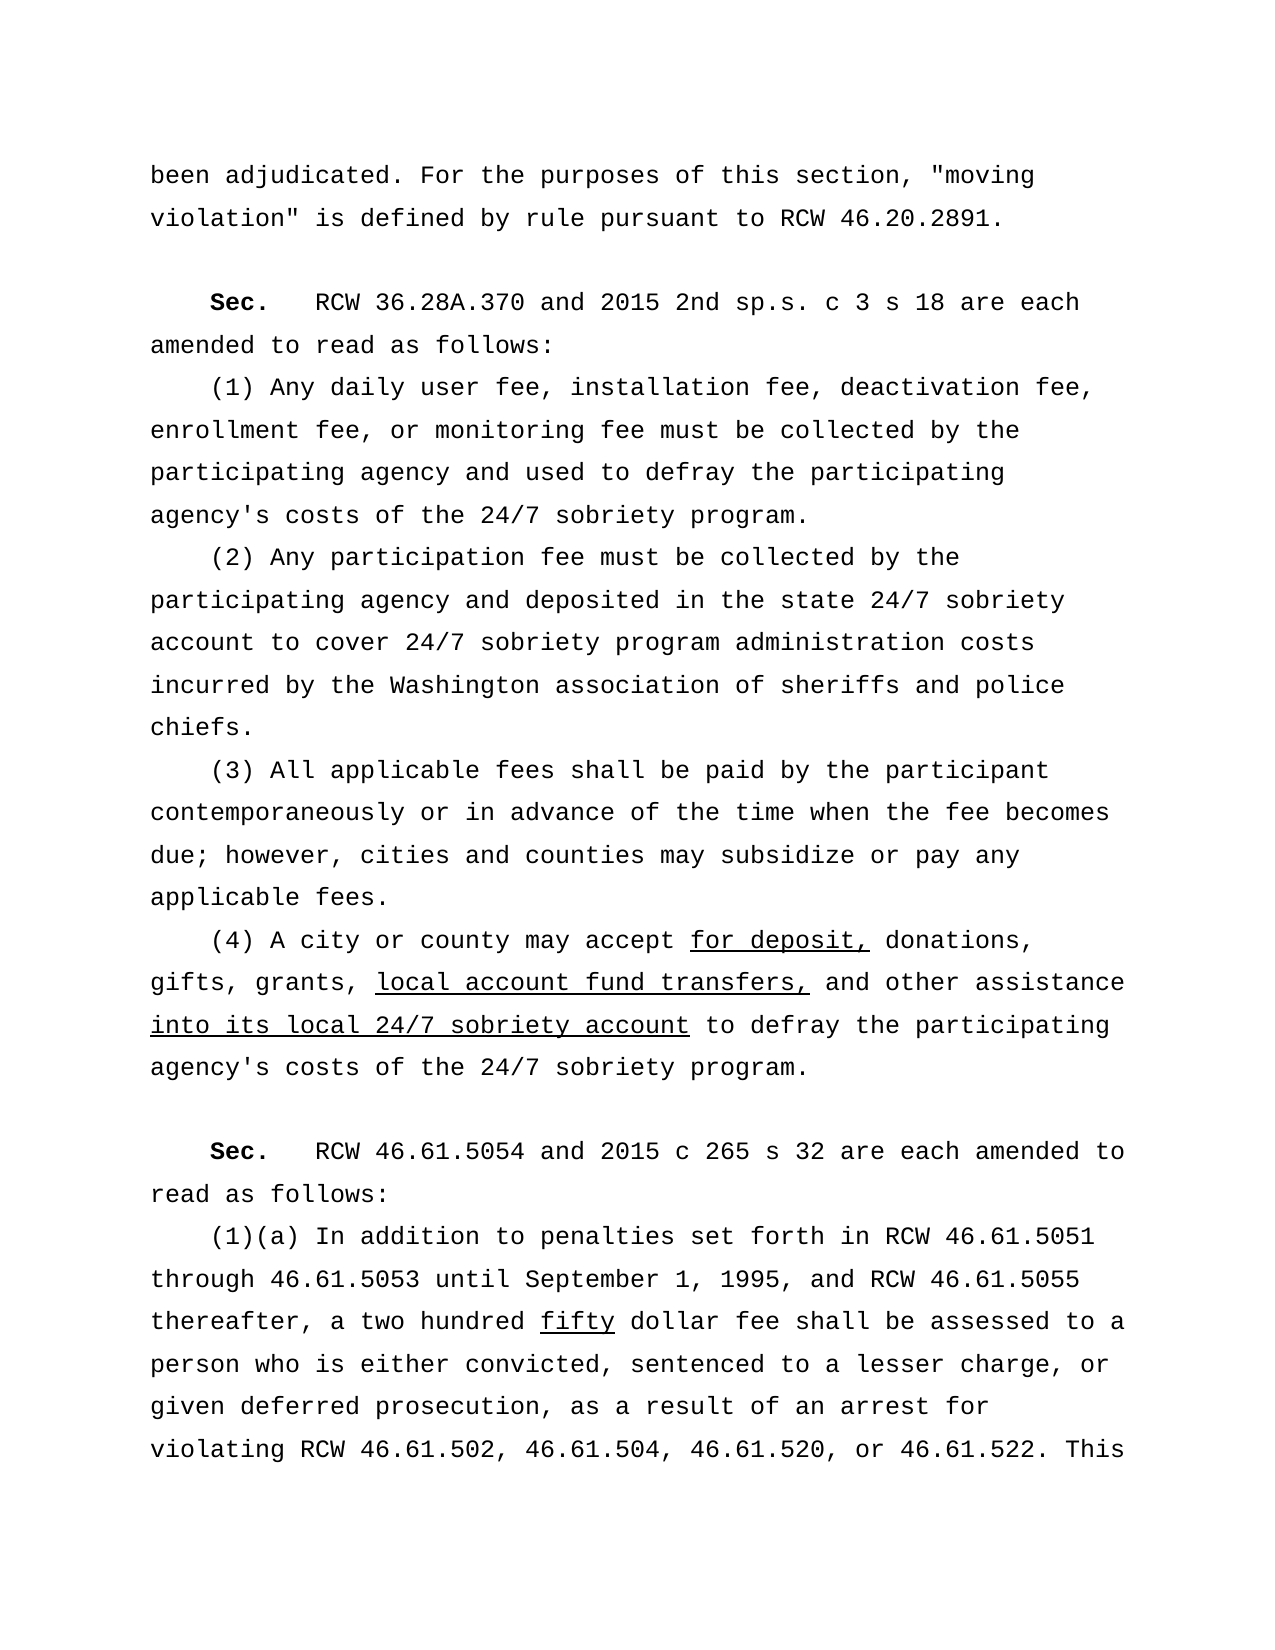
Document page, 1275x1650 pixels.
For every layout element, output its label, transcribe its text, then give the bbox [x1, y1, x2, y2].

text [150, 150, 1125, 235]
text (4) A city or county may accept for deposit, donations, gifts, grants, local account fund transfers, and other assistance into its local 24/7 sobriety account to defray the participating agency's costs of the 24/7 sobriety program. [150, 914, 1125, 1084]
text (2) Any participation fee must be collected by the participating agency and deposited in the state 24/7 sobriety account to cover 24/7 sobriety program administration costs incurred by the Washington association of sheriffs and police chiefs. [150, 532, 1125, 744]
text Sec. RCW 36.28A.370 and 2015 2nd sp.s. c 3 s 18 are each amended to read as follows: [150, 277, 1125, 362]
text Sec. RCW 46.61.5054 and 2015 c 265 s 32 are each amended to read as follows: [150, 1126, 1125, 1211]
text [150, 1211, 1125, 1466]
text (1) Any daily user fee, installation fee, deactivation fee, enrollment fee, or monitoring fee must be collected by the participating agency and used to defray the participating agency's costs of the 24/7 sobriety program. [150, 362, 1125, 532]
text (3) All applicable fees shall be paid by the participant contemporaneously or in advance of the time when the fee becomes due; however, cities and counties may subsidize or pay any applicable fees. [150, 744, 1125, 914]
